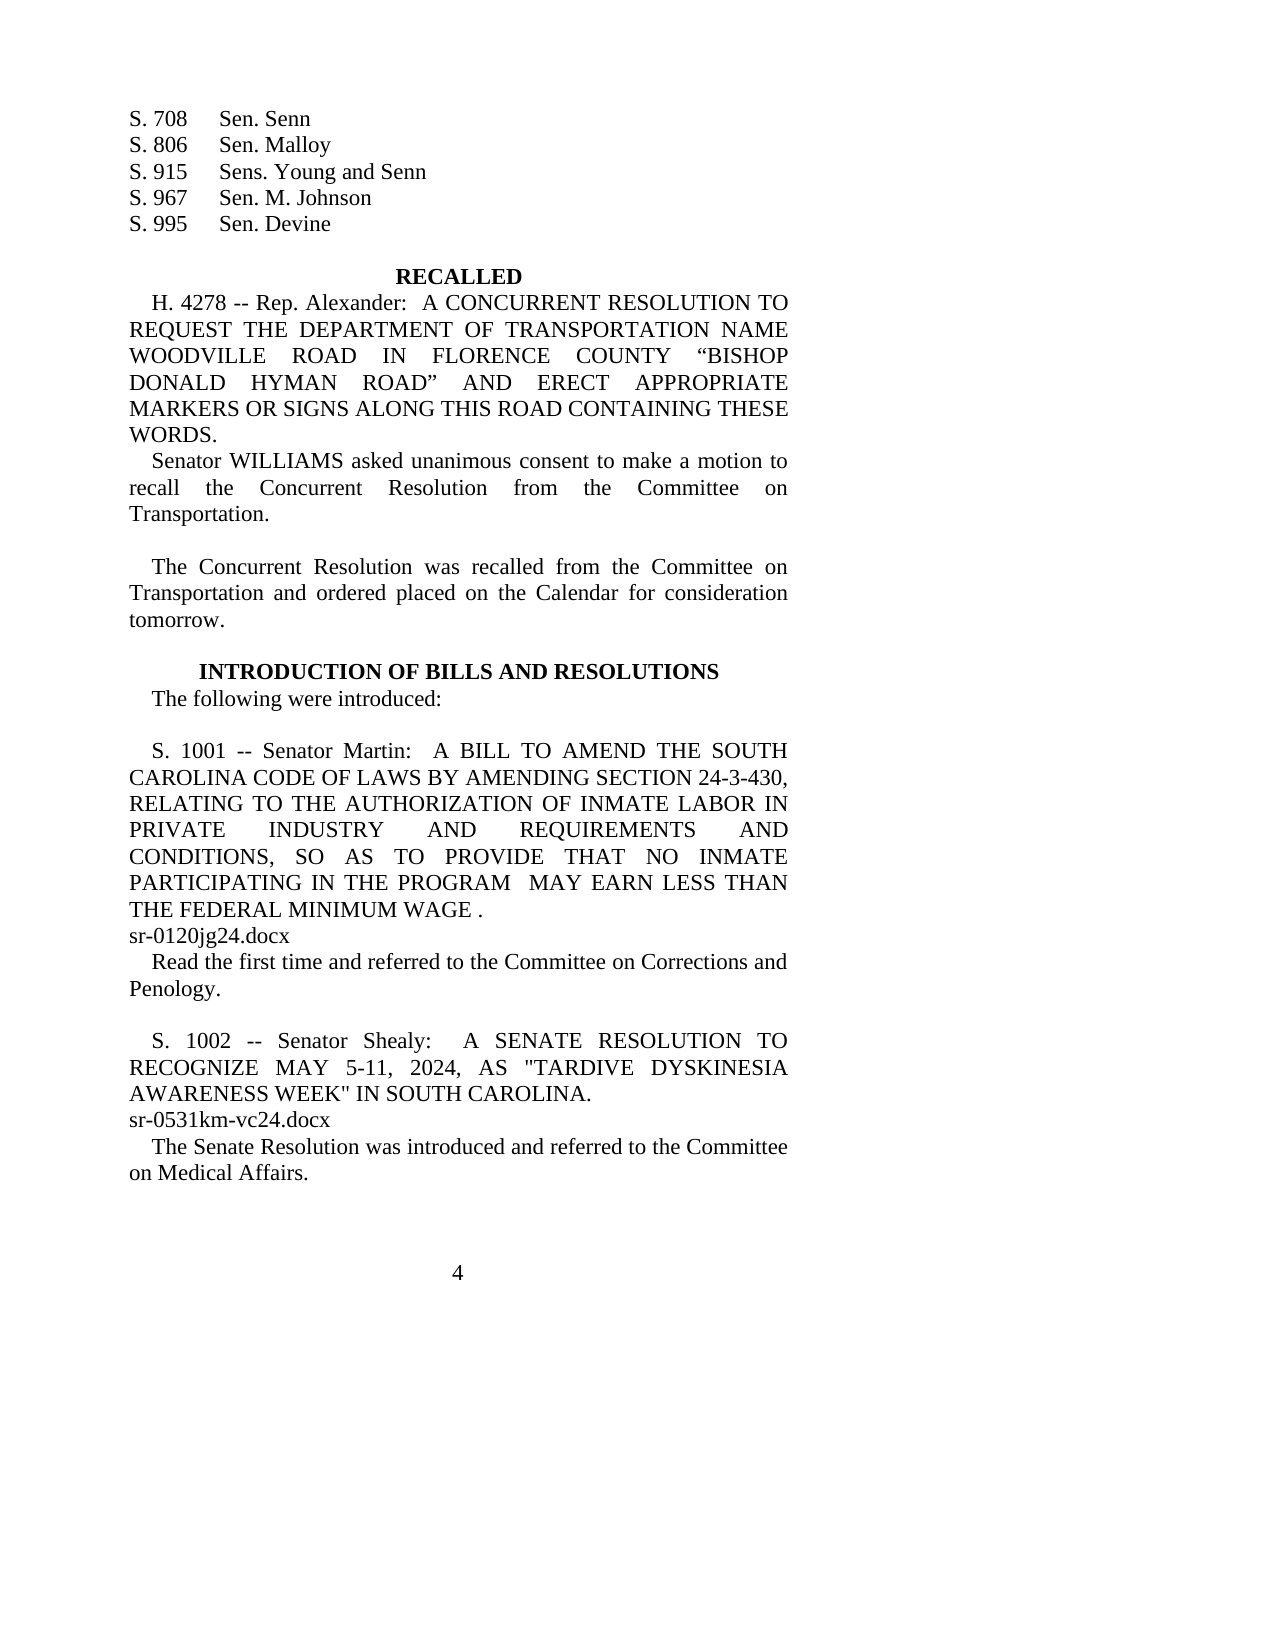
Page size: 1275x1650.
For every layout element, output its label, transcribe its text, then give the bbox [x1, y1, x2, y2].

text S. 995 Sen. Devine [129, 210, 789, 237]
text The Concurrent Resolution was recalled from the Committee on Transportation and ordered placed on the Calendar for consideration tomorrow. [129, 553, 789, 632]
text The Senate Resolution was introduced and referred to the Committee on Medical Affairs. [129, 1133, 789, 1186]
text The following were introduced: [129, 685, 789, 711]
text S. 967 Sen. M. Johnson [129, 184, 789, 210]
text S. 708 Sen. Senn [129, 105, 789, 131]
text H. 4278 -- Rep. Alexander: A CONCURRENT RESOLUTION TO REQUEST THE DEPARTMENT OF TRANSPORTATION NAME WOODVILLE ROAD IN FLORENCE COUNTY “BISHOP DONALD HYMAN ROAD” AND ERECT APPROPRIATE MARKERS OR SIGNS ALONG THIS ROAD CONTAINING THESE WORDS. [129, 289, 789, 448]
text Read the first time and referred to the Committee on Corrections and Penology. [129, 948, 789, 1001]
text sr-0531km-vc24.docx [129, 1106, 789, 1133]
text S. 1002 -- Senator Shealy: A SENATE RESOLUTION TO RECOGNIZE MAY 5-11, 2024, AS "TARDIVE DYSKINESIA AWARENESS WEEK" IN SOUTH CAROLINA. [129, 1027, 789, 1106]
text S. 806 Sen. Malloy [129, 131, 789, 158]
text sr-0120jg24.docx [129, 922, 789, 948]
text S. 915 Sens. Young and Senn [129, 158, 789, 184]
text Senator WILLIAMS asked unanimous consent to make a motion to recall the Concurrent Resolution from the Committee on Transportation. [129, 448, 789, 527]
text RECALLED [129, 263, 789, 289]
text INTRODUCTION OF BILLS AND RESOLUTIONS [129, 658, 789, 685]
text S. 1001 -- Senator Martin: A BILL TO AMEND THE SOUTH CAROLINA CODE OF LAWS BY AMENDING SECTION 24-3-430, RELATING TO THE AUTHORIZATION OF INMATE LABOR IN PRIVATE INDUSTRY AND REQUIREMENTS AND CONDITIONS, SO AS TO PROVIDE THAT NO INMATE PARTICIPATING IN THE PROGRAM MAY EARN LESS THAN THE FEDERAL MINIMUM WAGE . [129, 737, 789, 922]
